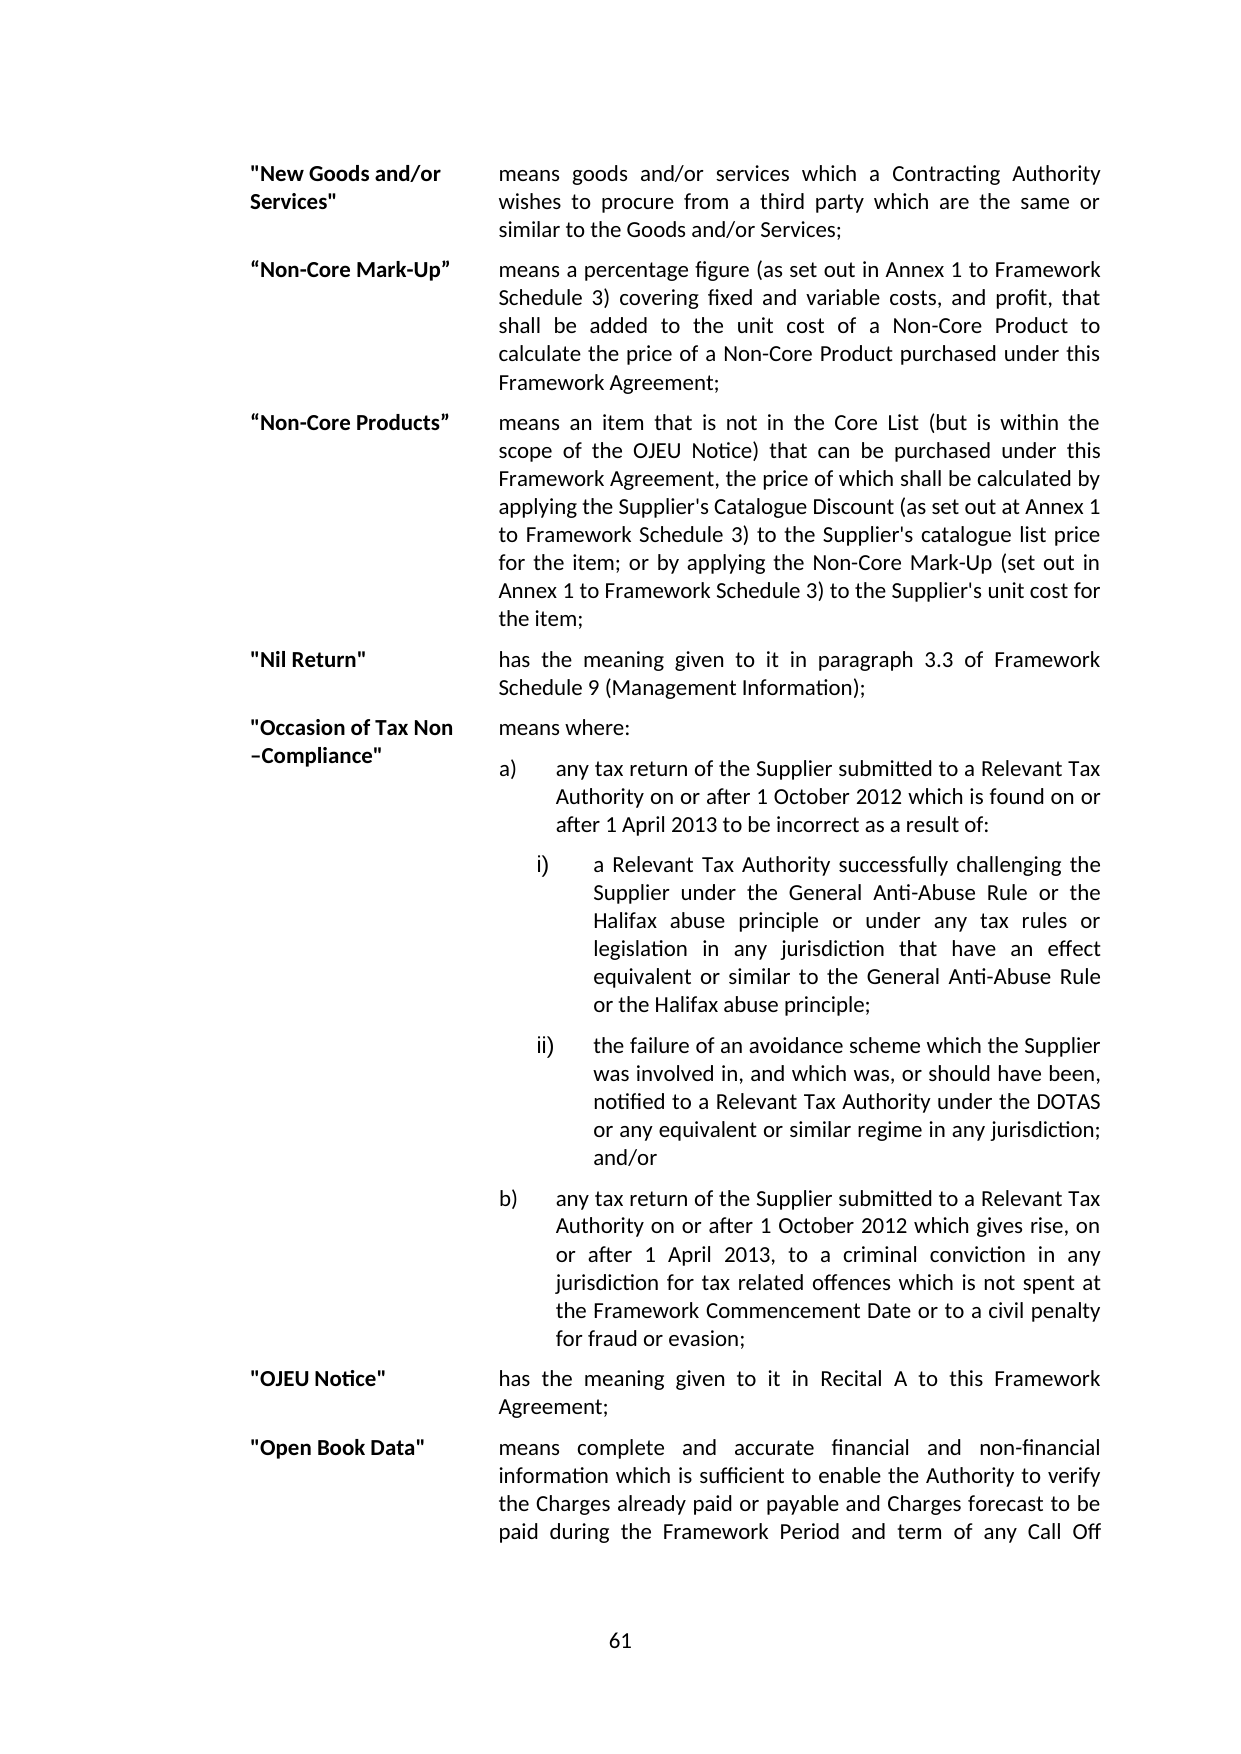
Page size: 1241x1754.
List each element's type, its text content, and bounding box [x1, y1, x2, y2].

table_cell “Non-Core Mark-Up” [250, 256, 469, 408]
table_cell "Nil Return" [250, 645, 469, 713]
table_cell "Open Book Data" [250, 1433, 469, 1545]
table_cell "Occasion of Tax Non –Compliance" [250, 713, 469, 1364]
table_cell means where: any tax return of the Supplier submitted to a Relevant Tax Authority on or after 1 October 2012 which is found on or after 1 April 2013 to be incorrect as a result of: a Relevant Tax Authority successfully challenging the Supplier under the General Anti-Abuse Rule or the Halifax abuse principle or under any tax rules or legislation in any jurisdiction that have an effect equivalent or similar to the General Anti-Abuse Rule or the Halifax abuse principle; the failure of an avoidance scheme which the Supplier was involved in, and which was, or should have been, notified to a Relevant Tax Authority under the DOTAS or any equivalent or similar regime in any jurisdiction; and/or any tax return of the Supplier submitted to a Relevant Tax Authority on or after 1 October 2012 which gives rise, on or after 1 April 2013, to a criminal conviction in any jurisdiction for tax related offences which is not spent at the Framework Commencement Date or to a civil penalty for fraud or evasion; [469, 713, 1113, 1364]
table_cell "New Goods and/or Services" [250, 159, 469, 256]
table_cell means goods and/or services which a Contracting Authority wishes to procure from a third party which are the same or similar to the Goods and/or Services; [469, 159, 1113, 256]
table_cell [469, 1433, 1113, 1545]
table_cell "OJEU Notice" [250, 1364, 469, 1433]
table_cell has the meaning given to it in paragraph 3.3 of Framework Schedule 9 (Management Information); [469, 645, 1113, 713]
table_cell means an item that is not in the Core List (but is within the scope of the OJEU Notice) that can be purchased under this Framework Agreement, the price of which shall be calculated by applying the Supplier's Catalogue Discount (as set out at Annex 1 to Framework Schedule 3) to the Supplier's catalogue list price for the item; or by applying the Non-Core Mark-Up (set out in Annex 1 to Framework Schedule 3) to the Supplier's unit cost for the item; [469, 408, 1113, 645]
table_cell has the meaning given to it in Recital A to this Framework Agreement; [469, 1364, 1113, 1433]
table_cell means a percentage figure (as set out in Annex 1 to Framework Schedule 3) covering fixed and variable costs, and profit, that shall be added to the unit cost of a Non-Core Product to calculate the price of a Non-Core Product purchased under this Framework Agreement; [469, 256, 1113, 408]
table_cell “Non-Core Products” [250, 408, 469, 645]
